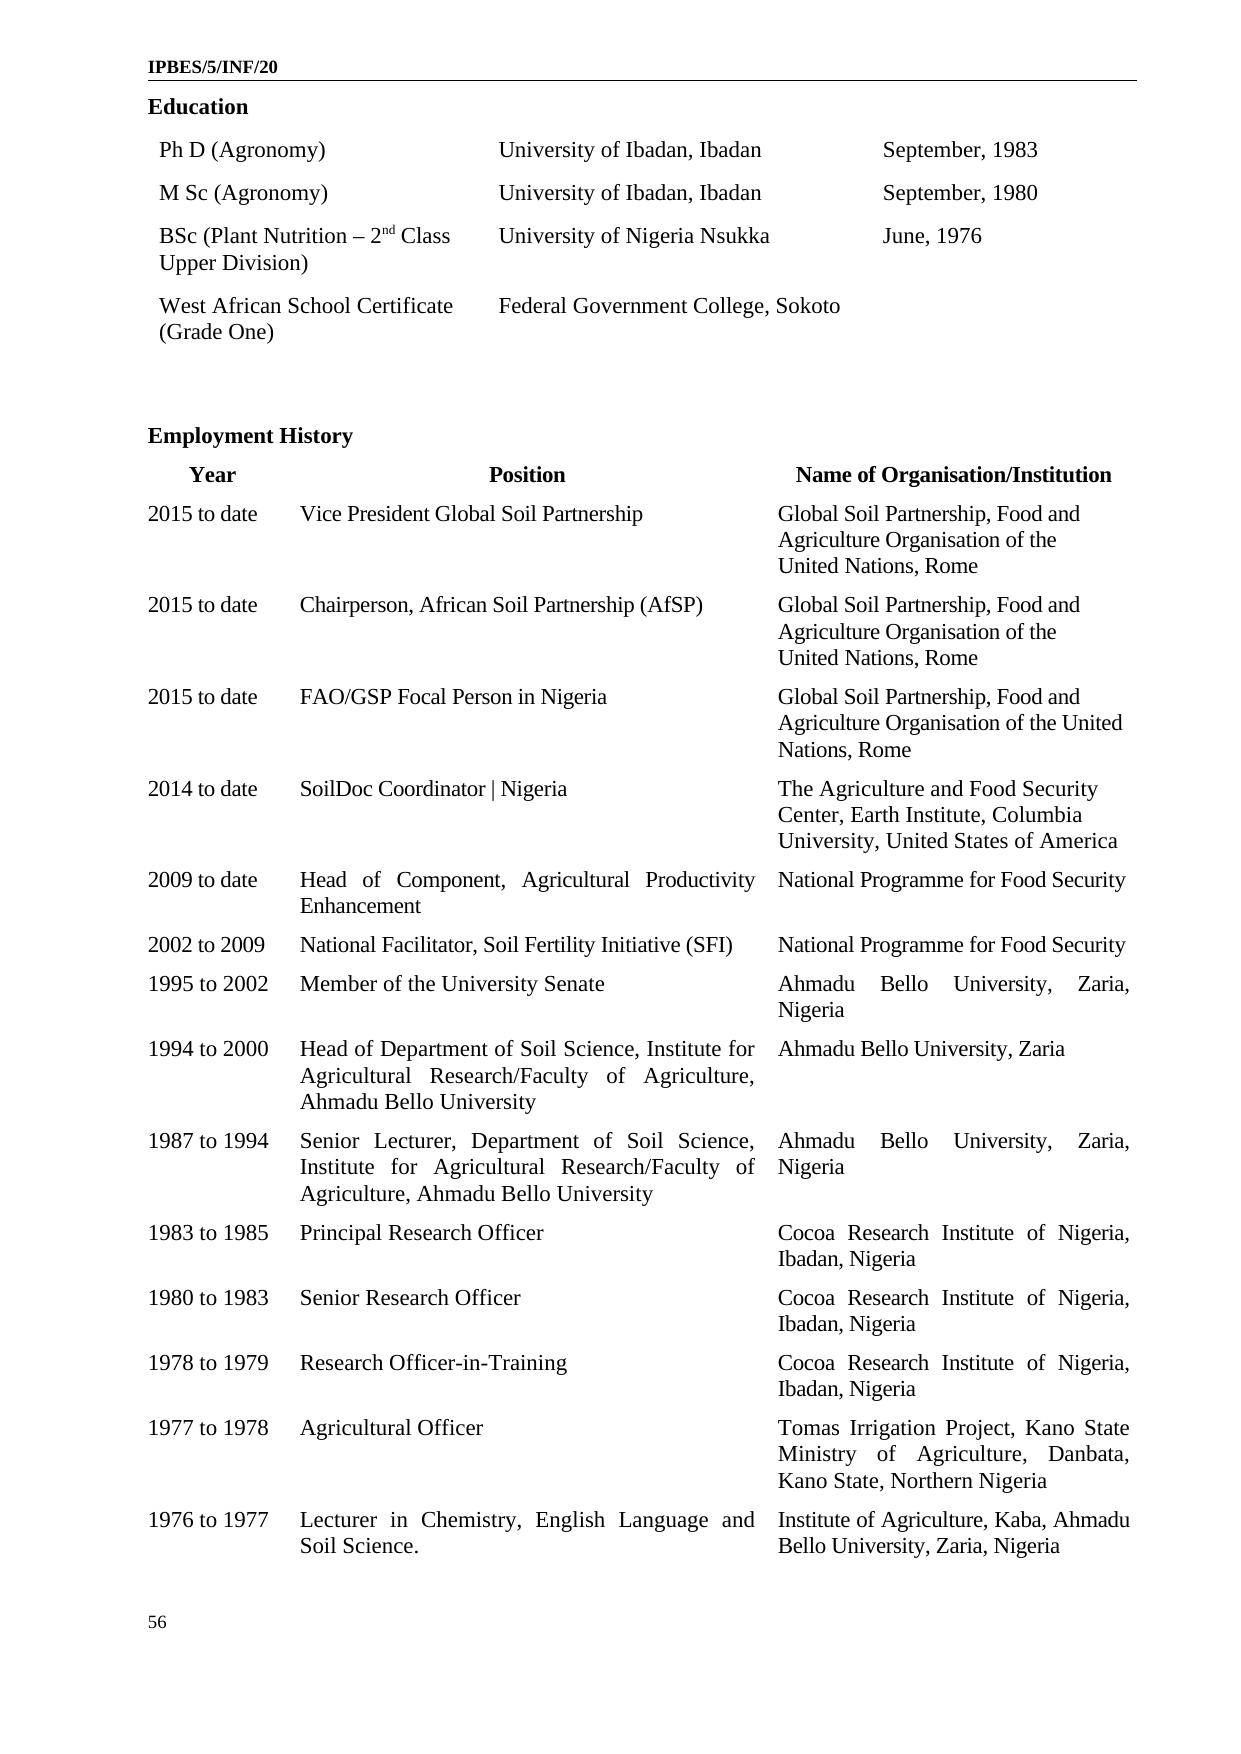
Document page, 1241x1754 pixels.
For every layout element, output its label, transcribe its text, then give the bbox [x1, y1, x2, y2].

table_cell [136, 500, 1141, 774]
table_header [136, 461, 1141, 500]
text Employment History [148, 422, 1137, 448]
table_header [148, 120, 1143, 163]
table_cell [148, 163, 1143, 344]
text Education [148, 93, 1137, 120]
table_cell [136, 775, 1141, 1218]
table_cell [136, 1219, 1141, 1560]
